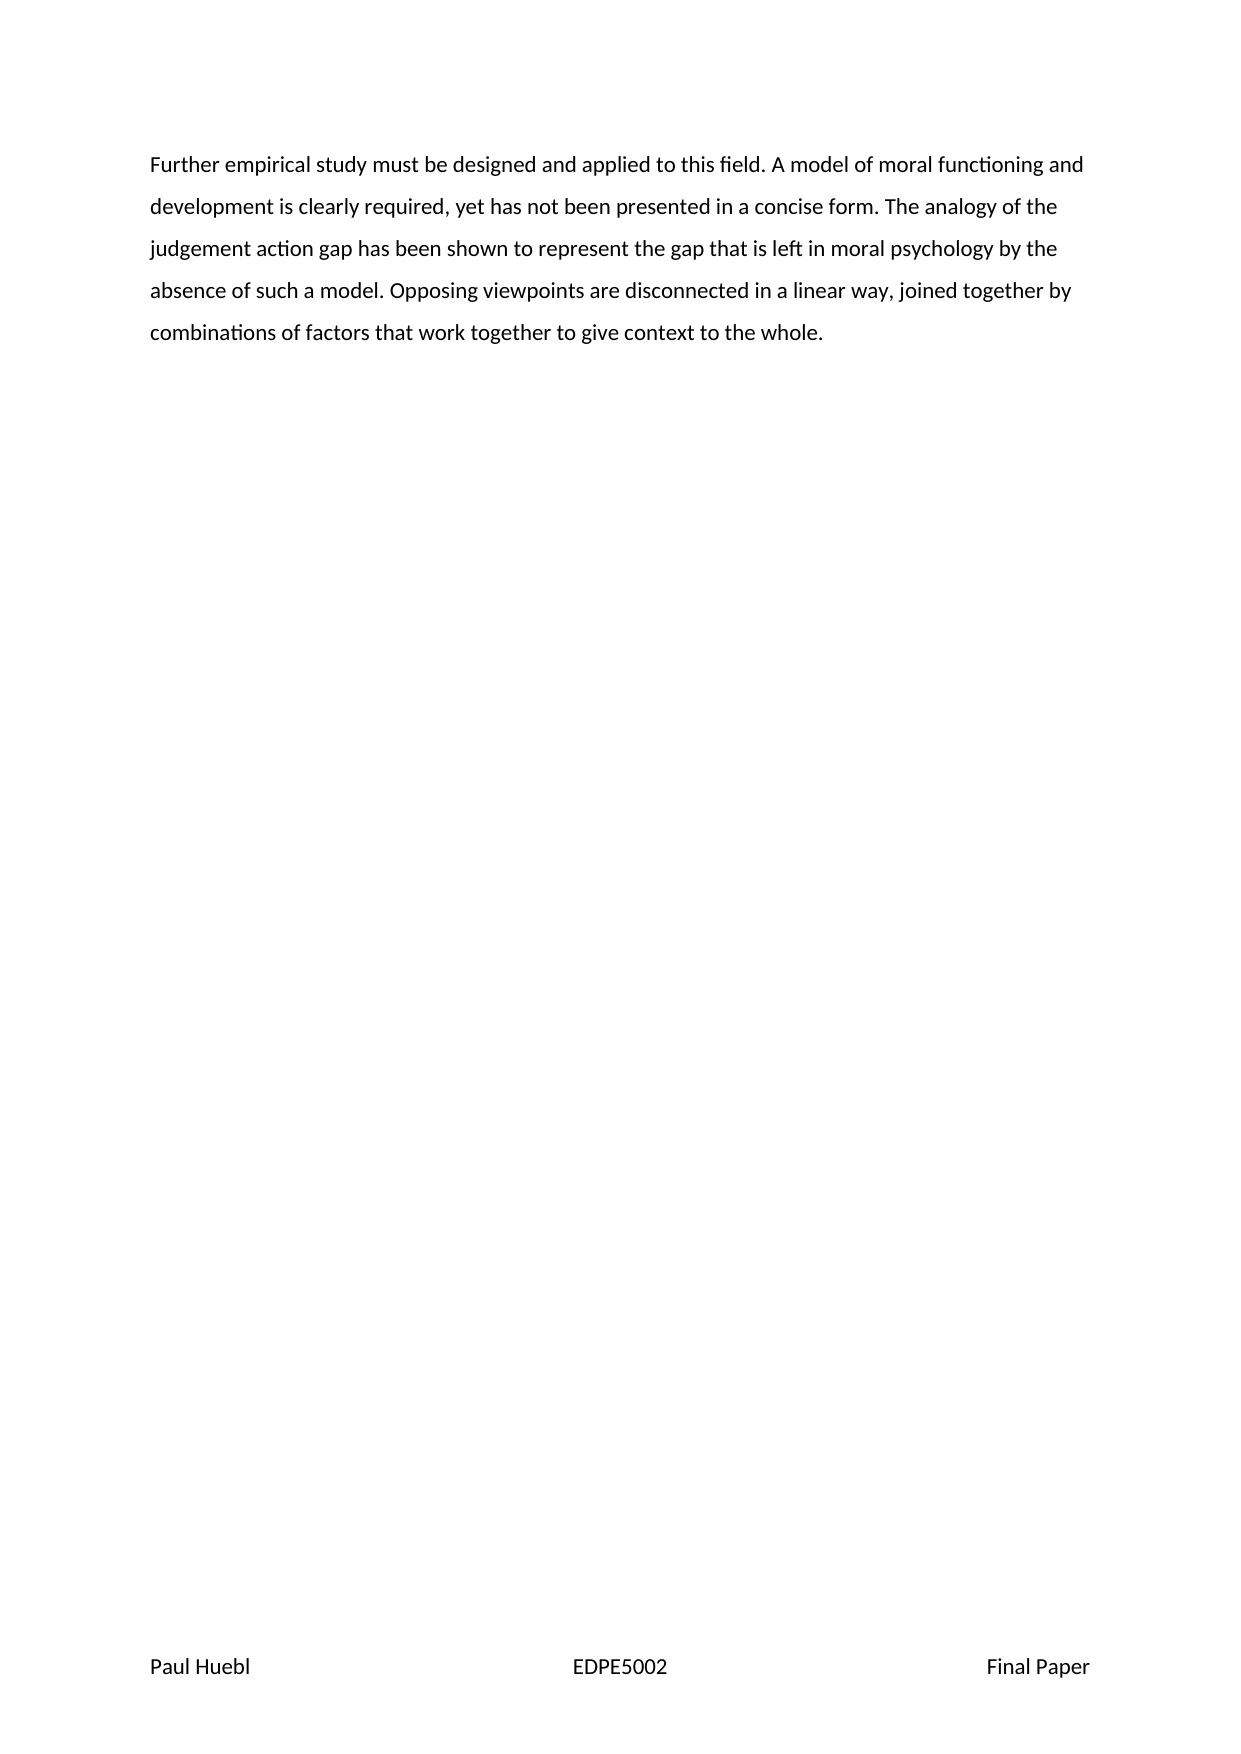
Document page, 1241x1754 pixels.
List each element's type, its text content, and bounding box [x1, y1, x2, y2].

text Further empirical study must be designed and applied to this field. A model of moral functioning and development is clearly required, yet has not been presented in a concise form. The analogy of the judgement action gap has been shown to represent the gap that is left in moral psychology by the absence of such a model. Opposing viewpoints are disconnected in a linear way, joined together by combinations of factors that work together to give context to the whole. [150, 150, 1090, 346]
